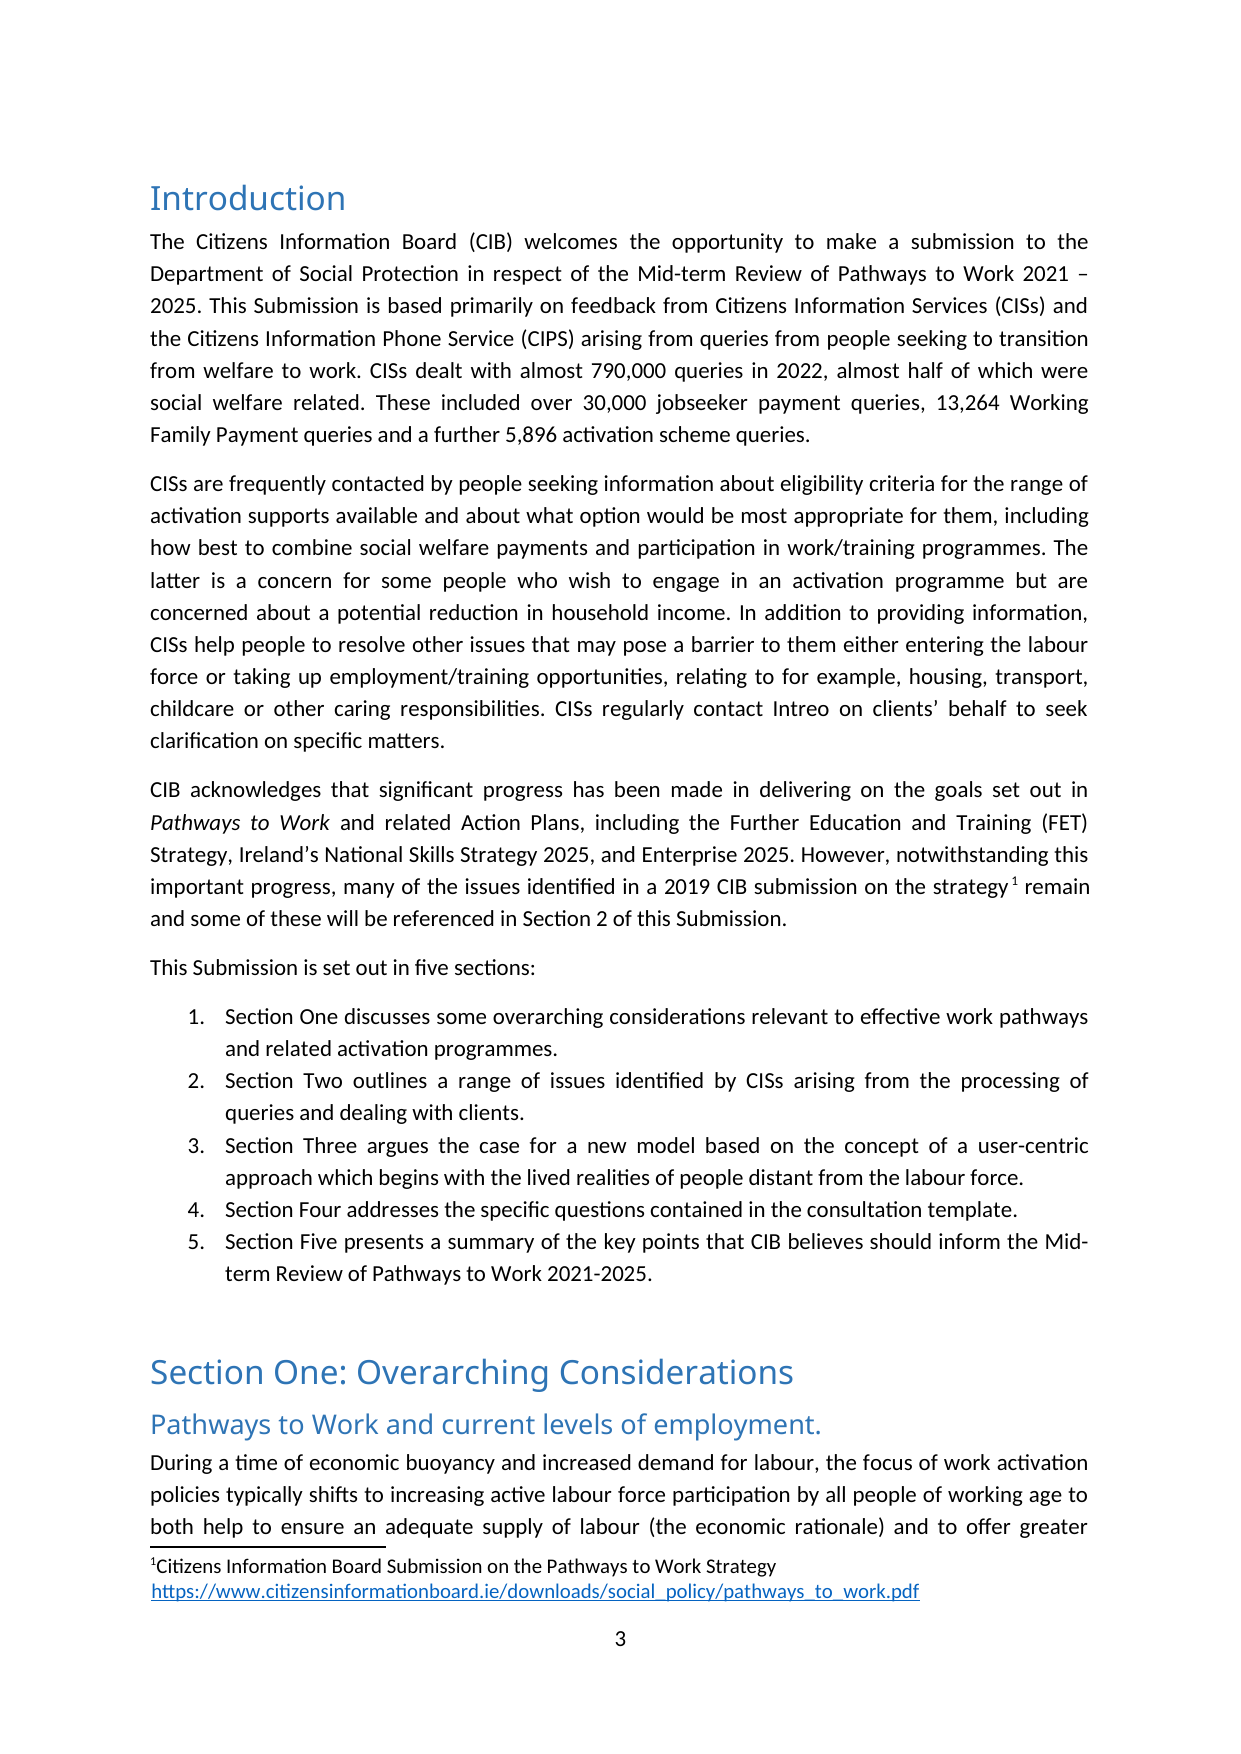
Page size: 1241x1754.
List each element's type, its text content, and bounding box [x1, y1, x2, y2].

subtitle Pathways to Work and current levels of employment. [150, 1405, 1090, 1442]
list Section Five presents a summary of the key points that CIB believes should inform the Mid-term Review of Pathways to Work 2021-2025. [187, 1227, 1090, 1287]
text CISs are frequently contacted by people seeking information about eligibility criteria for the range of activation supports available and about what option would be most appropriate for them, including how best to combine social welfare payments and participation in work/training programmes. The latter is a concern for some people who wish to engage in an activation programme but are concerned about a potential reduction in household income. In addition to providing information, CISs help people to resolve other issues that may pose a barrier to them either entering the labour force or taking up employment/training opportunities, relating to for example, housing, transport, childcare or other caring responsibilities. CISs regularly contact Intreo on clients’ behalf to seek clarification on specific matters. [150, 469, 1090, 755]
text The Citizens Information Board (CIB) welcomes the opportunity to make a submission to the Department of Social Protection in respect of the Mid-term Review of Pathways to Work 2021 – 2025. This Submission is based primarily on feedback from Citizens Information Services (CISs) and the Citizens Information Phone Service (CIPS) arising from queries from people seeking to transition from welfare to work. CISs dealt with almost 790,000 queries in 2022, almost half of which were social welfare related. These included over 30,000 jobseeker payment queries, 13,264 Working Family Payment queries and a further 5,896 activation scheme queries. [150, 227, 1090, 448]
text This Submission is set out in five sections: [150, 953, 1090, 981]
subtitle Section One: Overarching Considerations [150, 1349, 1090, 1394]
list Section One discusses some overarching considerations relevant to effective work pathways and related activation programmes. [187, 1002, 1090, 1062]
text CIB acknowledges that significant progress has been made in delivering on the goals set out in Pathways to Work and related Action Plans, including the Further Education and Training (FET) Strategy, Ireland’s National Skills Strategy 2025, and Enterprise 2025. However, notwithstanding this important progress, many of the issues identified in a 2019 CIB submission on the strategy remain and some of these will be referenced in Section 2 of this Submission. [150, 776, 1090, 932]
list Section Four addresses the specific questions contained in the consultation template. [187, 1195, 1090, 1223]
subtitle Introduction [150, 175, 1090, 220]
list Section Three argues the case for a new model based on the concept of a user-centric approach which begins with the lived realities of people distant from the labour force. [187, 1131, 1090, 1191]
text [150, 1448, 1090, 1540]
list Section Two outlines a range of issues identified by CISs arising from the processing of queries and dealing with clients. [187, 1066, 1090, 1127]
